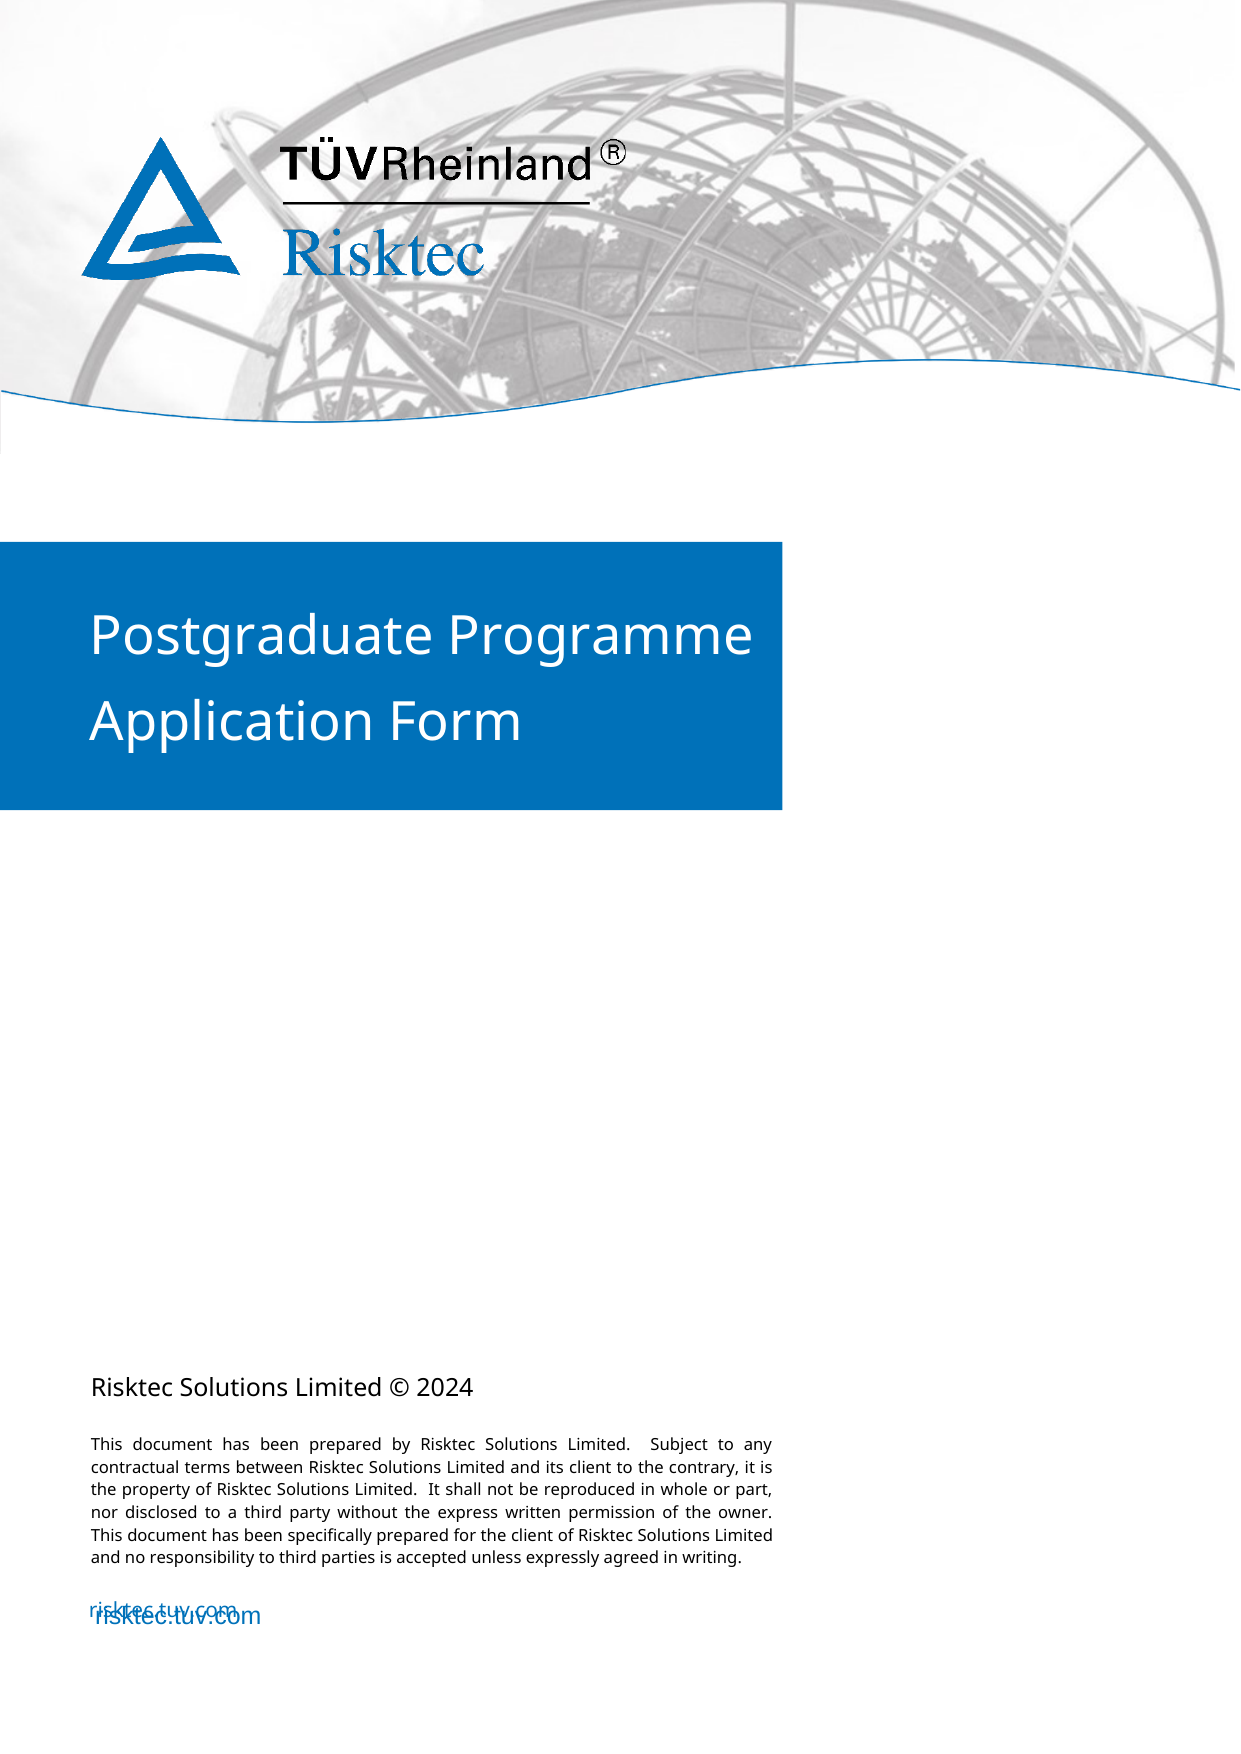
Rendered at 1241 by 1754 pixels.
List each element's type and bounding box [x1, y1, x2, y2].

picture [0, 0, 1241, 492]
